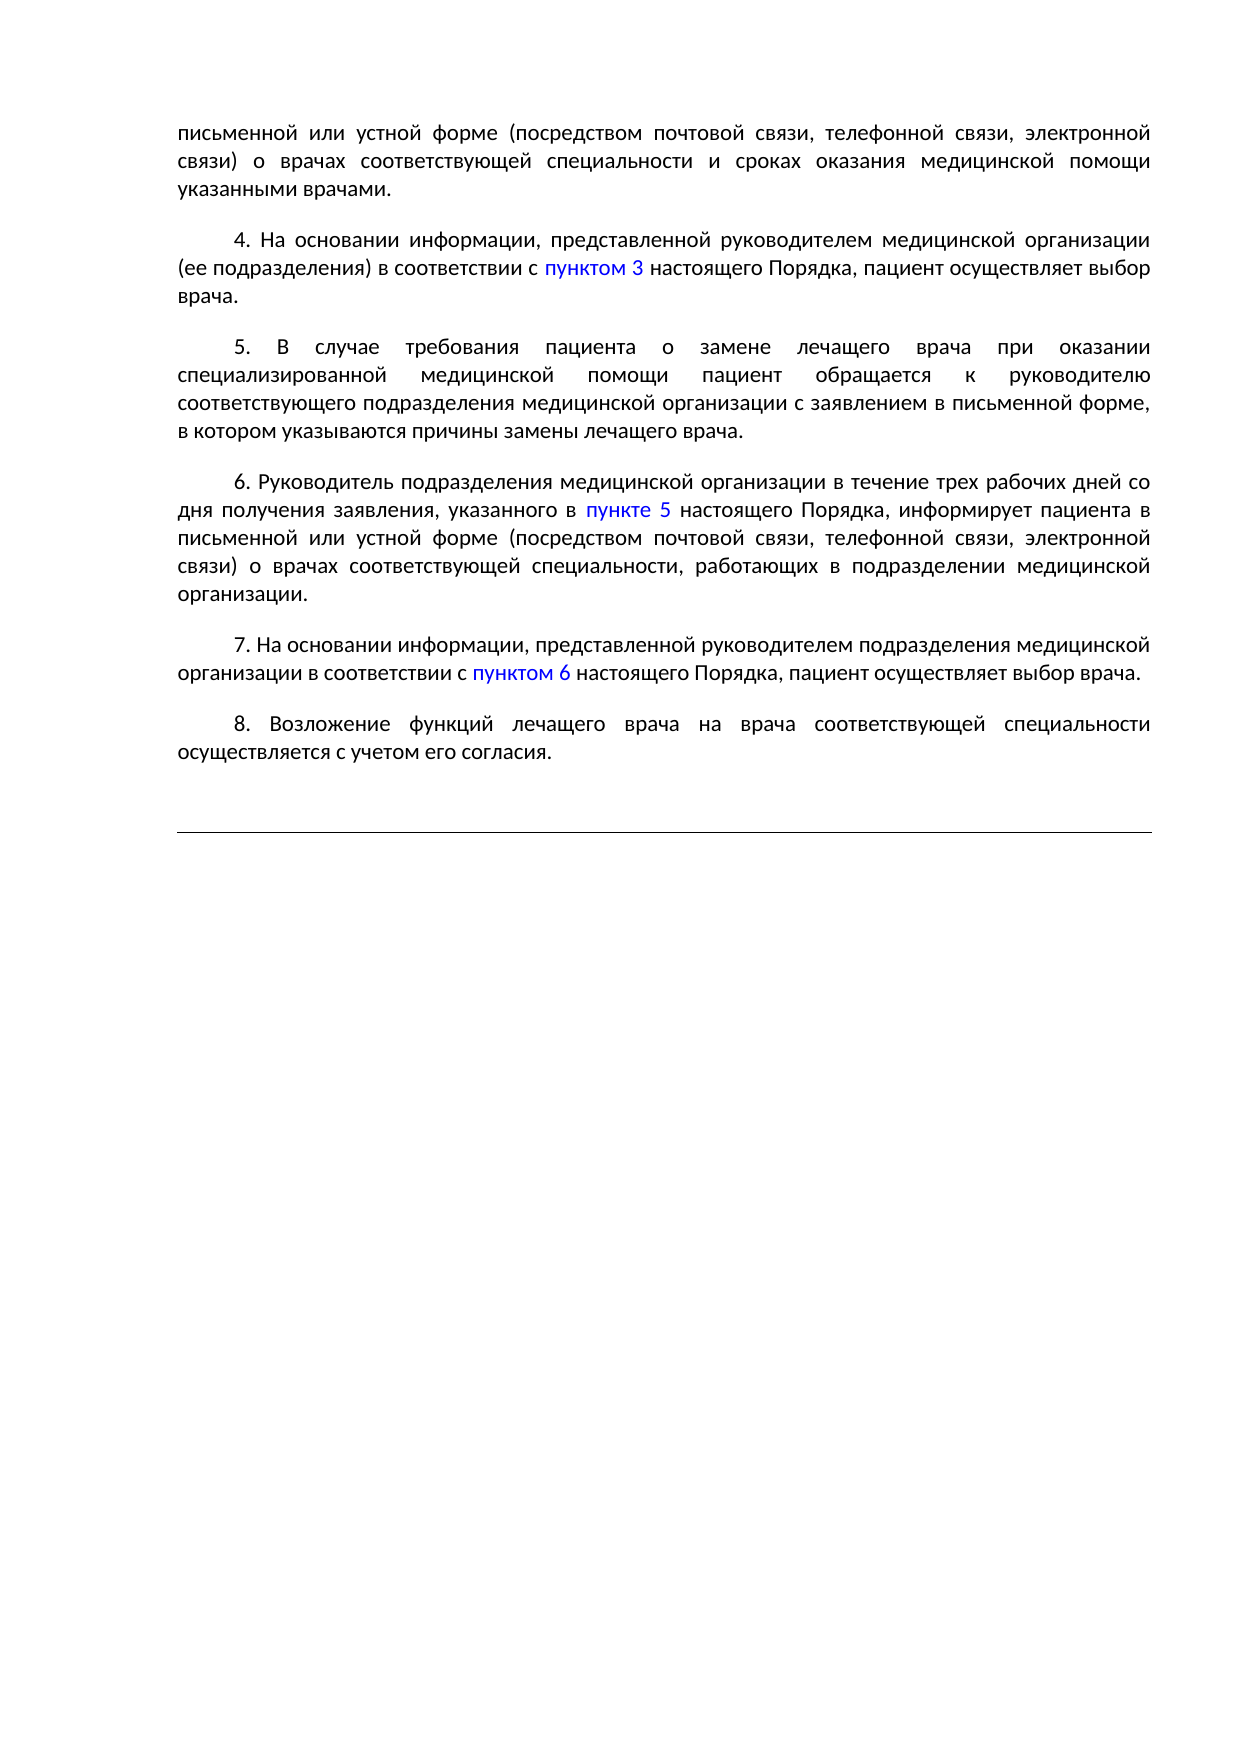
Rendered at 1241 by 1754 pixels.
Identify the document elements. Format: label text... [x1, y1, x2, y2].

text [177, 118, 1152, 202]
text 5. В случае требования пациента о замене лечащего врача при оказании специализированной медицинской помощи пациент обращается к руководителю соответствующего подразделения медицинской организации с заявлением в письменной форме, в котором указываются причины замены лечащего врача. [177, 332, 1152, 444]
text 4. На основании информации, представленной руководителем медицинской организации (ее подразделения) в соответствии с пунктом 3 настоящего Порядка, пациент осуществляет выбор врача. [177, 225, 1152, 309]
text 6. Руководитель подразделения медицинской организации в течение трех рабочих дней со дня получения заявления, указанного в пункте 5 настоящего Порядка, информирует пациента в письменной или устной форме (посредством почтовой связи, телефонной связи, электронной связи) о врачах соответствующей специальности, работающих в подразделении медицинской организации. [177, 467, 1152, 607]
text 7. На основании информации, представленной руководителем подразделения медицинской организации в соответствии с пунктом 6 настоящего Порядка, пациент осуществляет выбор врача. [177, 630, 1152, 686]
text 8. Возложение функций лечащего врача на врача соответствующей специальности осуществляется с учетом его согласия. [177, 709, 1152, 765]
